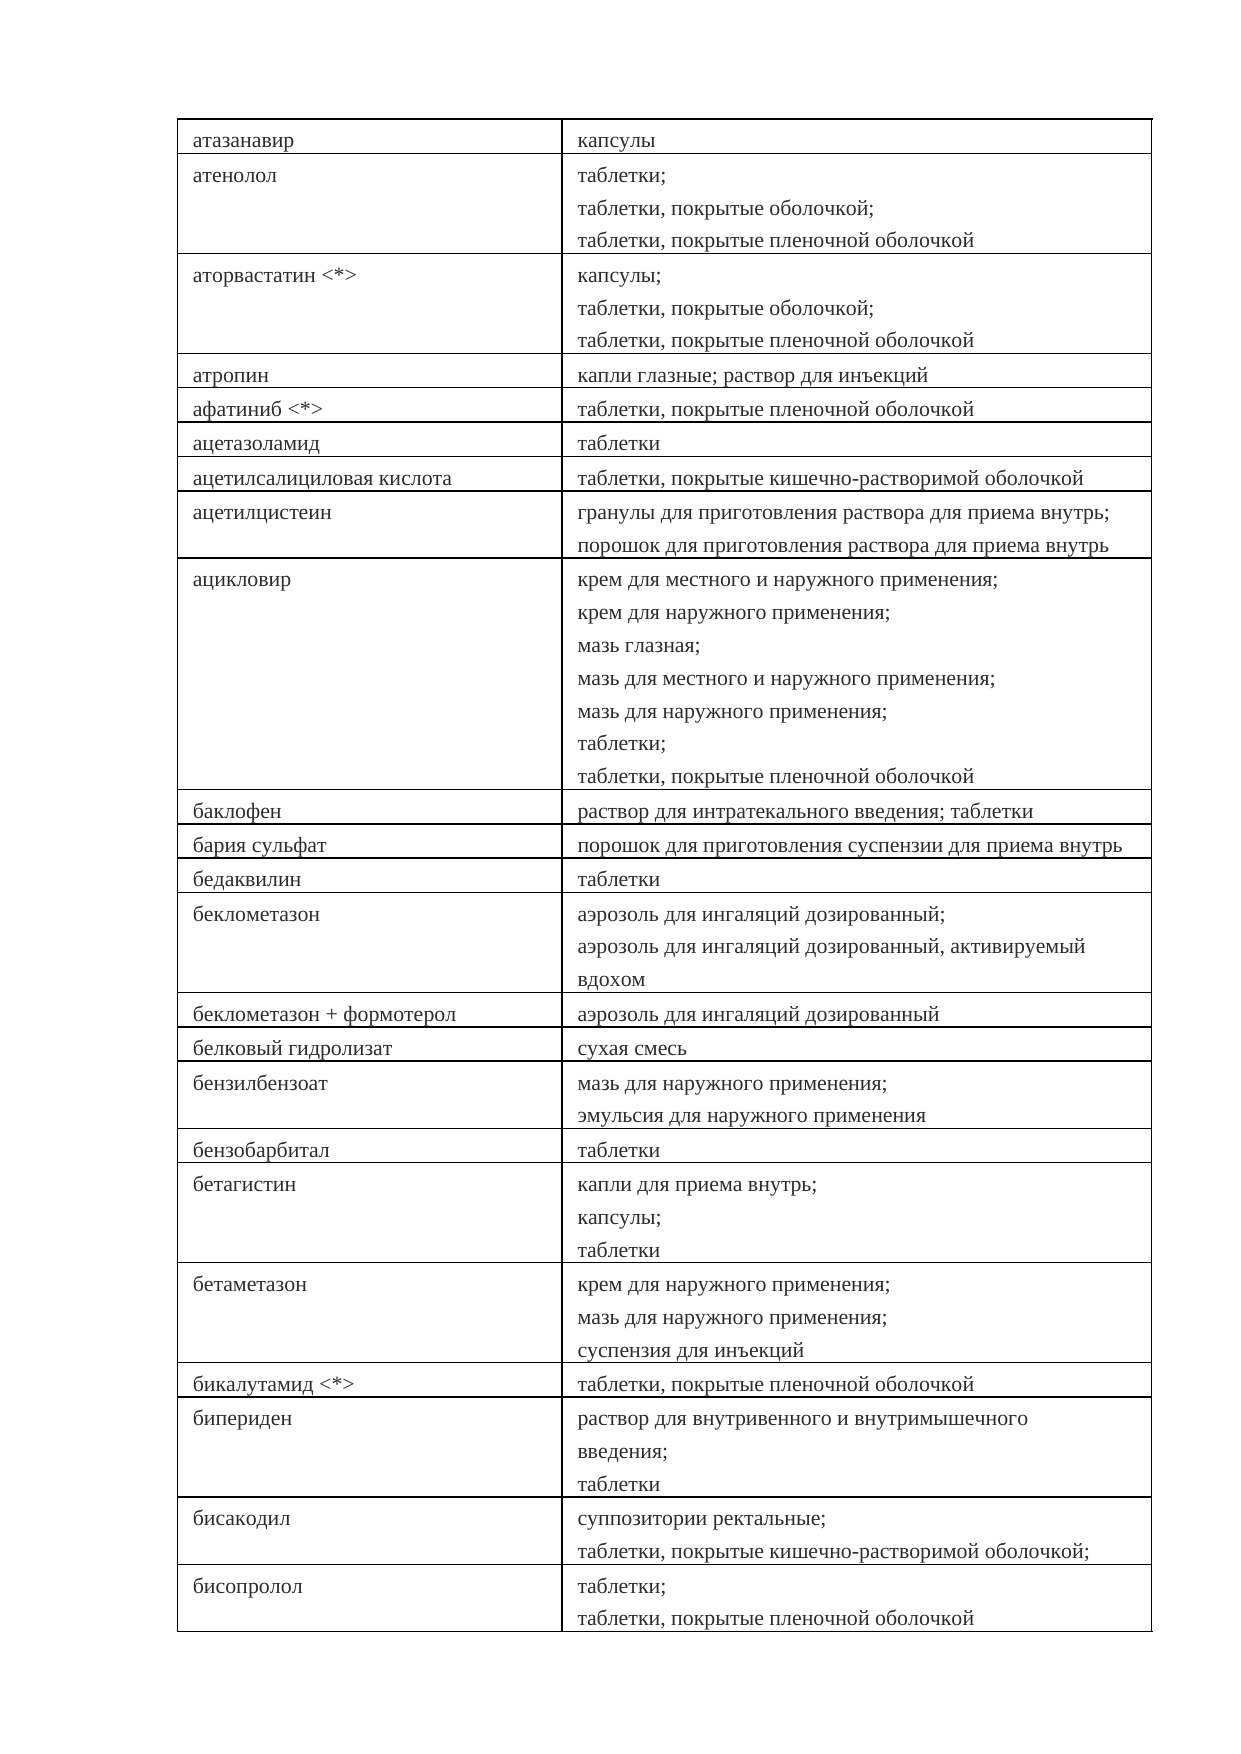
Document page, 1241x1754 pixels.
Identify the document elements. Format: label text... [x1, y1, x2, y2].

table_cell крем для местного и наружного применения; крем для наружного применения; мазь глазная; мазь для местного и наружного применения; мазь для наружного применения; таблетки; таблетки, покрытые пленочной оболочкой [563, 559, 1151, 788]
table_cell таблетки, покрытые пленочной оболочкой [563, 388, 1151, 421]
table_cell аэрозоль для ингаляций дозированный; аэрозоль для ингаляций дозированный, активируемый вдохом [563, 893, 1151, 992]
table_cell крем для наружного применения; мазь для наружного применения; суспензия для инъекций [563, 1263, 1151, 1362]
table_cell ацикловир [178, 559, 561, 788]
table_cell раствор для внутривенного и внутримышечного введения; таблетки [563, 1398, 1151, 1496]
table_cell бензобарбитал [178, 1129, 561, 1162]
table_cell таблетки; таблетки, покрытые пленочной оболочкой [563, 1565, 1151, 1631]
table_cell аторвастатин <*> [178, 254, 561, 352]
table_cell бетаметазон [178, 1263, 561, 1362]
table_cell гранулы для приготовления раствора для приема внутрь; порошок для приготовления раствора для приема внутрь [563, 492, 1151, 557]
table_cell баклофен [178, 790, 561, 823]
table_cell таблетки; таблетки, покрытые оболочкой; таблетки, покрытые пленочной оболочкой [563, 154, 1151, 252]
table_cell таблетки, покрытые пленочной оболочкой [563, 1363, 1151, 1396]
table_cell атенолол [178, 154, 561, 252]
table_cell бетагистин [178, 1163, 561, 1262]
table_cell бикалутамид <*> [178, 1363, 561, 1396]
table_cell бария сульфат [178, 825, 561, 857]
table_cell таблетки [563, 1129, 1151, 1162]
table_cell капли глазные; раствор для инъекций [563, 354, 1151, 387]
table_cell бензилбензоат [178, 1062, 561, 1127]
table_cell беклометазон + формотерол [178, 993, 561, 1026]
table_cell капсулы; таблетки, покрытые оболочкой; таблетки, покрытые пленочной оболочкой [563, 254, 1151, 352]
table_cell белковый гидролизат [178, 1028, 561, 1060]
table_cell порошок для приготовления суспензии для приема внутрь [563, 825, 1151, 857]
table_cell атропин [178, 354, 561, 387]
table_cell таблетки, покрытые кишечно-растворимой оболочкой [563, 457, 1151, 490]
table_cell суппозитории ректальные; таблетки, покрытые кишечно-растворимой оболочкой; [563, 1498, 1151, 1563]
table_cell афатиниб <*> [178, 388, 561, 421]
table_cell ацетилсалициловая кислота [178, 457, 561, 490]
table_cell ацетазоламид [178, 423, 561, 456]
table_cell бисакодил [178, 1498, 561, 1563]
table_cell беклометазон [178, 893, 561, 992]
table_cell сухая смесь [563, 1028, 1151, 1060]
table_cell бедаквилин [178, 859, 561, 892]
table_cell бисопролол [178, 1565, 561, 1631]
table_cell аэрозоль для ингаляций дозированный [563, 993, 1151, 1026]
table_cell капли для приема внутрь; капсулы; таблетки [563, 1163, 1151, 1262]
table_cell таблетки [563, 859, 1151, 892]
table_cell мазь для наружного применения; эмульсия для наружного применения [563, 1062, 1151, 1127]
table_cell атазанавир [178, 120, 561, 152]
table_cell капсулы [563, 120, 1151, 152]
table_cell таблетки [563, 423, 1151, 456]
table_cell бипериден [178, 1398, 561, 1496]
table_cell раствор для интратекального введения; таблетки [563, 790, 1151, 823]
table_cell ацетилцистеин [178, 492, 561, 557]
